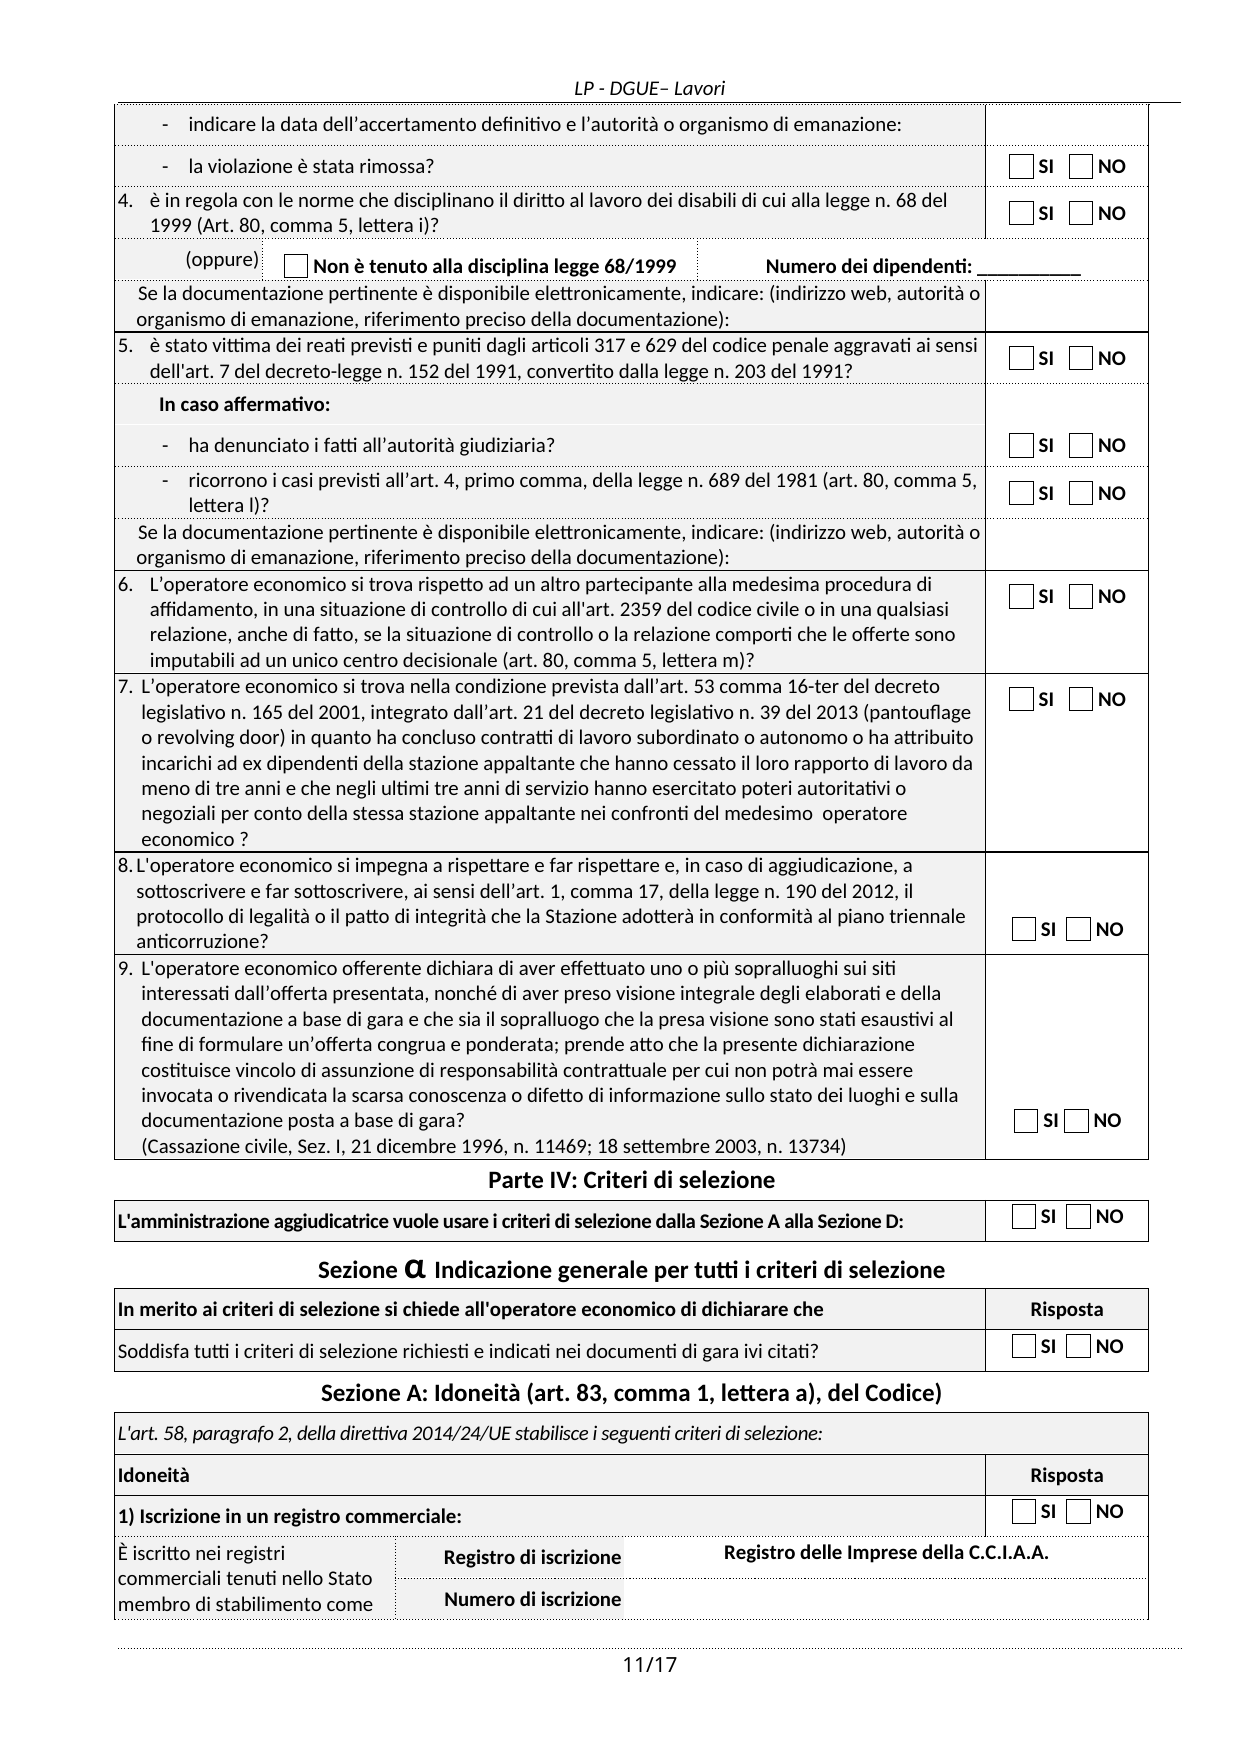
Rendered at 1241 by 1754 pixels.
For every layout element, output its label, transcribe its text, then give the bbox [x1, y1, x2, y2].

table_cell Numero di iscrizione [396, 1578, 624, 1619]
table_cell Registro di iscrizione [396, 1536, 624, 1577]
table_cell 4. è in regola con le norme che disciplinano il diritto al lavoro dei disabili di cui alla legge n. 68 del 1999 (Art. 80, comma 5, lettera i)? [115, 186, 985, 238]
table_cell SI NO [986, 425, 1148, 466]
table_cell - ha denunciato i fatti all’autorità giudiziaria? [115, 425, 985, 466]
table_cell - la violazione è stata rimossa? [115, 145, 985, 186]
table_cell 1) Iscrizione in un registro commerciale: [115, 1496, 985, 1536]
table_cell Risposta [986, 1455, 1148, 1495]
table_cell SI NO [986, 853, 1148, 954]
table_cell In merito ai criteri di selezione si chiede all'operatore economico di dichiarare che [115, 1289, 985, 1329]
table_cell [986, 518, 1148, 570]
table_cell Parte IV: Criteri di selezione [115, 1160, 1149, 1200]
table_cell Sezione A: Idoneità (art. 83, comma 1, lettera a), del Codice) [115, 1372, 1149, 1412]
table_cell Numero dei dipendenti: __________ [698, 238, 1148, 279]
table_cell SI NO [986, 186, 1148, 238]
table_cell Risposta [986, 1289, 1148, 1329]
table_cell SI NO [986, 1330, 1148, 1371]
table_cell (oppure) [115, 238, 262, 279]
table_cell 8. L'operatore economico si impegna a rispettare e far rispettare e, in caso di aggiudicazione, a sottoscrivere e far sottoscrivere, ai sensi dell’art. 1, comma 17, della legge n. 190 del 2012, il protocollo di legalità o il patto di integrità che la Stazione adotterà in conformità al piano triennale anticorruzione? [115, 853, 985, 954]
table_cell [986, 104, 1148, 145]
table_cell SI NO [986, 1496, 1148, 1536]
table_cell In caso affermativo: [115, 383, 985, 424]
table_cell 5. è stato vittima dei reati previsti e puniti dagli articoli 317 e 629 del codice penale aggravati ai sensi dell'art. 7 del decreto-legge n. 152 del 1991, convertito dalla legge n. 203 del 1991? [115, 333, 985, 383]
table_cell È iscritto nei registri commerciali tenuti nello Stato membro di stabilimento come indicato nell'allegato XI della direttiva 2014/24/UE [115, 1536, 396, 1619]
table_cell SI NO [986, 1201, 1148, 1241]
table_cell [986, 280, 1148, 331]
table_cell Sezione α Indicazione generale per tutti i criteri di selezione [115, 1242, 1149, 1288]
table_cell Registro delle Imprese della C.C.I.A.A. [625, 1536, 1148, 1577]
table_cell [986, 383, 1148, 424]
table_cell SI NO [986, 955, 1148, 1158]
table_cell Non è tenuto alla disciplina legge 68/1999 [262, 238, 698, 279]
table_cell - ricorrono i casi previsti all’art. 4, primo comma, della legge n. 689 del 1981 (art. 80, comma 5, lettera l)? [115, 466, 985, 518]
table_cell - indicare la data dell’accertamento definitivo e l’autorità o organismo di emanazione: [115, 104, 985, 145]
table_cell SI NO [986, 466, 1148, 518]
table_cell Idoneità [115, 1455, 985, 1495]
table_cell SI NO [986, 145, 1148, 186]
table_cell [625, 1578, 1148, 1619]
table_cell SI NO [986, 571, 1148, 672]
table_cell 9. L'operatore economico offerente dichiara di aver effettuato uno o più sopralluoghi sui siti interessati dall’offerta presentata, nonché di aver preso visione integrale degli elaborati e della documentazione a base di gara e che sia il sopralluogo che la presa visione sono stati esaustivi al fine di formulare un’offerta congrua e ponderata; prende atto che la presente dichiarazione costituisce vincolo di assunzione di responsabilità contrattuale per cui non potrà mai essere invocata o rivendicata la scarsa conoscenza o difetto di informazione sullo stato dei luoghi e sulla documentazione posta a base di gara? (Cassazione civile, Sez. I, 21 dicembre 1996, n. 11469; 18 settembre 2003, n. 13734) [115, 955, 985, 1158]
table_cell 7. L’operatore economico si trova nella condizione prevista dall’art. 53 comma 16-ter del decreto legislativo n. 165 del 2001, integrato dall’art. 21 del decreto legislativo n. 39 del 2013 (pantouflage o revolving door) in quanto ha concluso contratti di lavoro subordinato o autonomo o ha attribuito incarichi ad ex dipendenti della stazione appaltante che hanno cessato il loro rapporto di lavoro da meno di tre anni e che negli ultimi tre anni di servizio hanno esercitato poteri autoritativi o negoziali per conto della stessa stazione appaltante nei confronti del medesimo operatore economico ? [115, 674, 985, 851]
table_cell L'art. 58, paragrafo 2, della direttiva 2014/24/UE stabilisce i seguenti criteri di selezione: [115, 1413, 1148, 1453]
table_cell L'amministrazione aggiudicatrice vuole usare i criteri di selezione dalla Sezione A alla Sezione D: [115, 1201, 985, 1241]
table_cell SI NO [986, 674, 1148, 851]
table_cell Soddisfa tutti i criteri di selezione richiesti e indicati nei documenti di gara ivi citati? [115, 1330, 985, 1371]
table_cell SI NO [986, 333, 1148, 383]
table_cell 6. L’operatore economico si trova rispetto ad un altro partecipante alla medesima procedura di affidamento, in una situazione di controllo di cui all'art. 2359 del codice civile o in una qualsiasi relazione, anche di fatto, se la situazione di controllo o la relazione comporti che le offerte sono imputabili ad un unico centro decisionale (art. 80, comma 5, lettera m)? [115, 571, 985, 672]
